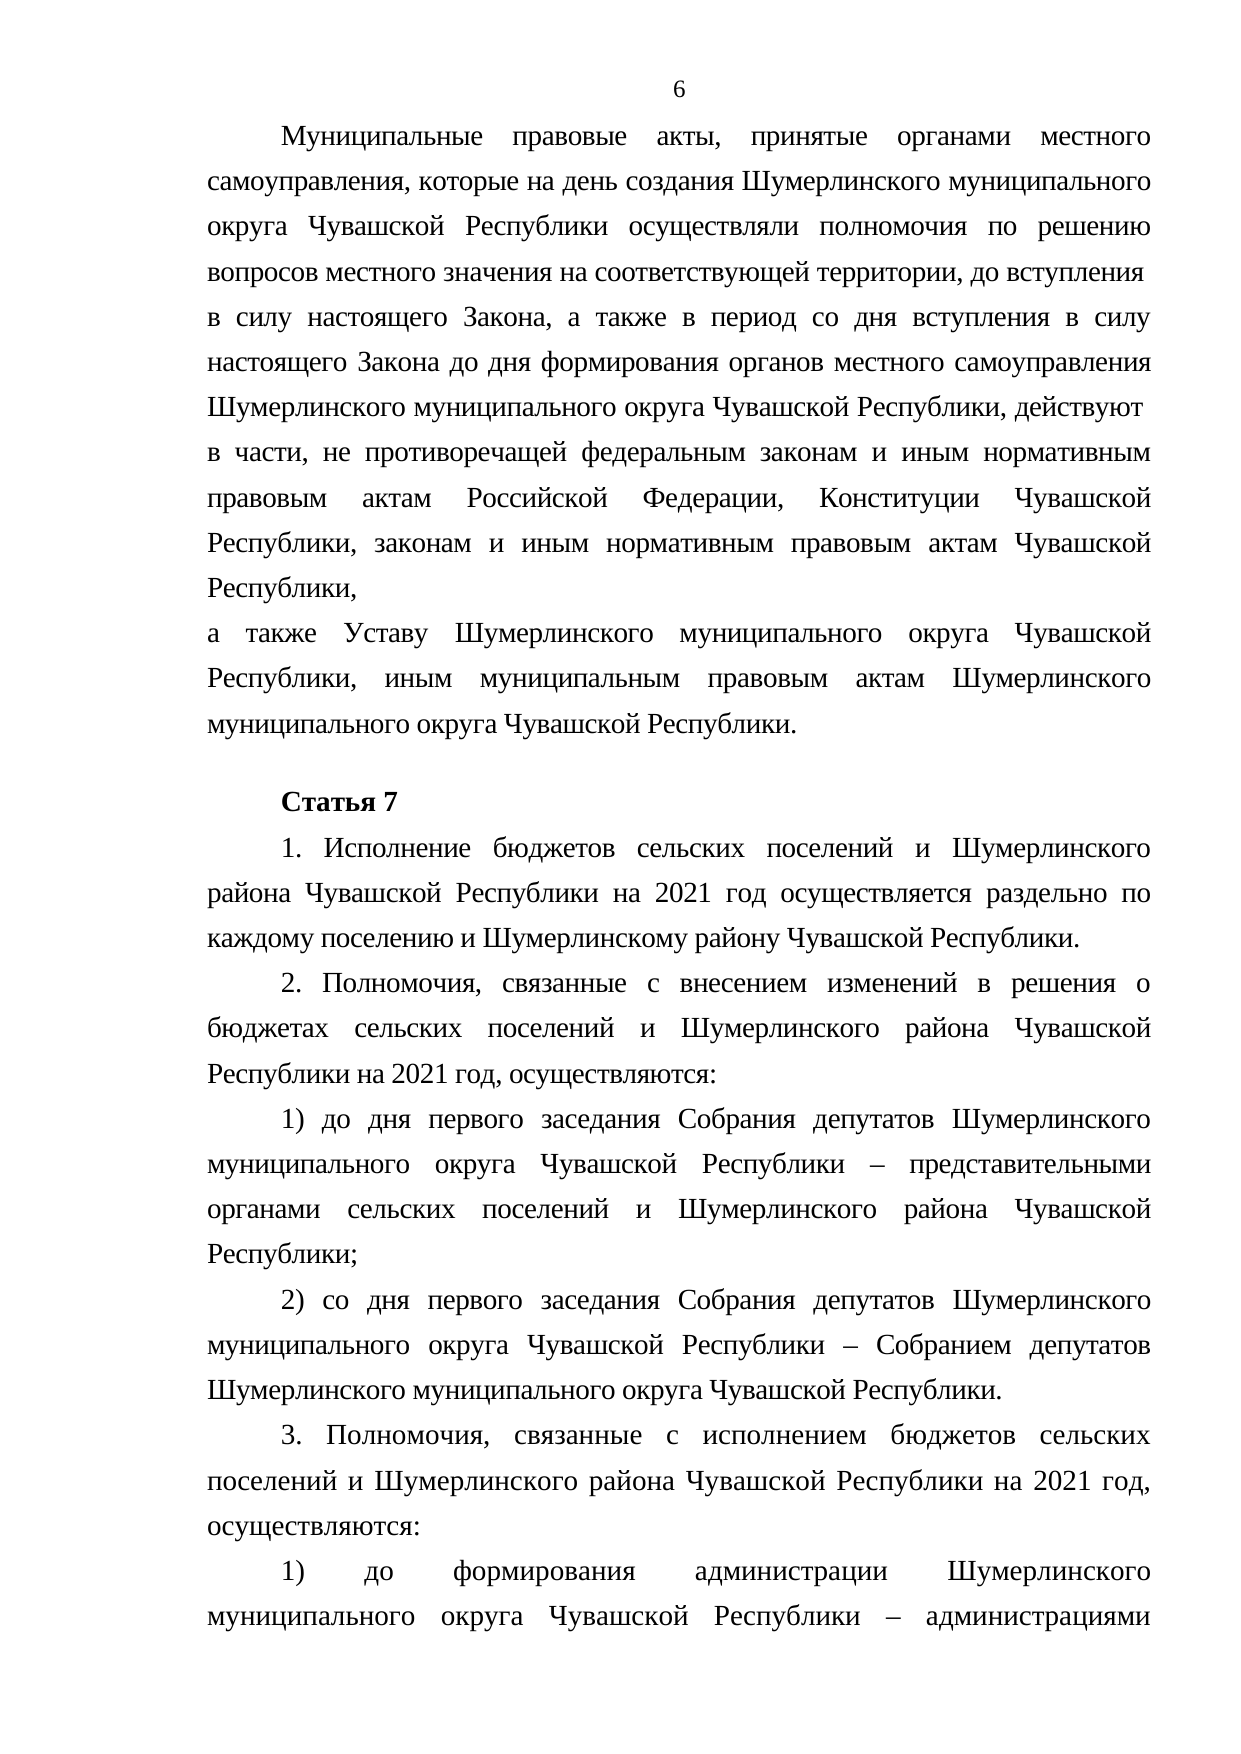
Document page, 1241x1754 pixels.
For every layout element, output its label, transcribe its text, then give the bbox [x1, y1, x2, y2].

text 3. Полномочия, связанные с исполнением бюджетов сельских поселений и Шумерлинского района Чувашской Республики на 2021 год, осуществляются: [207, 1417, 1152, 1541]
title Статья 7 [207, 784, 1152, 818]
text 1) до дня первого заседания Собрания депутатов Шумерлинского муниципального округа Чувашской Республики – представительными органами сельских поселений и Шумерлинского района Чувашской Республики; [207, 1101, 1152, 1270]
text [207, 1553, 1152, 1632]
text Муниципальные правовые акты, принятые органами местного самоуправления, которые на день создания Шумерлинского муниципального округа Чувашской Республики осуществляли полномочия по решению вопросов местного значения на соответствующей территории, до вступления в силу настоящего Закона, а также в период со дня вступления в силу настоящего Закона до дня формирования органов местного самоуправления Шумерлинского муниципального округа Чувашской Республики, действуют в части, не противоречащей федеральным законам и иным нормативным правовым актам Российской Федерации, Конституции Чувашской Республики, законам и иным нормативным правовым актам Чувашской Республики, а также Уставу Шумерлинского муниципального округа Чувашской Республики, иным муниципальным правовым актам Шумерлинского муниципального округа Чувашской Республики. [207, 118, 1152, 739]
text 1. Исполнение бюджетов сельских поселений и Шумерлинского района Чувашской Республики на 2021 год осуществляется раздельно по каждому поселению и Шумерлинскому району Чувашской Республики. [207, 830, 1152, 954]
text 2) со дня первого заседания Собрания депутатов Шумерлинского муниципального округа Чувашской Республики – Собранием депутатов Шумерлинского муниципального округа Чувашской Республики. [207, 1282, 1152, 1406]
text 2. Полномочия, связанные с внесением изменений в решения о бюджетах сельских поселений и Шумерлинского района Чувашской Республики на 2021 год, осуществляются: [207, 965, 1152, 1089]
